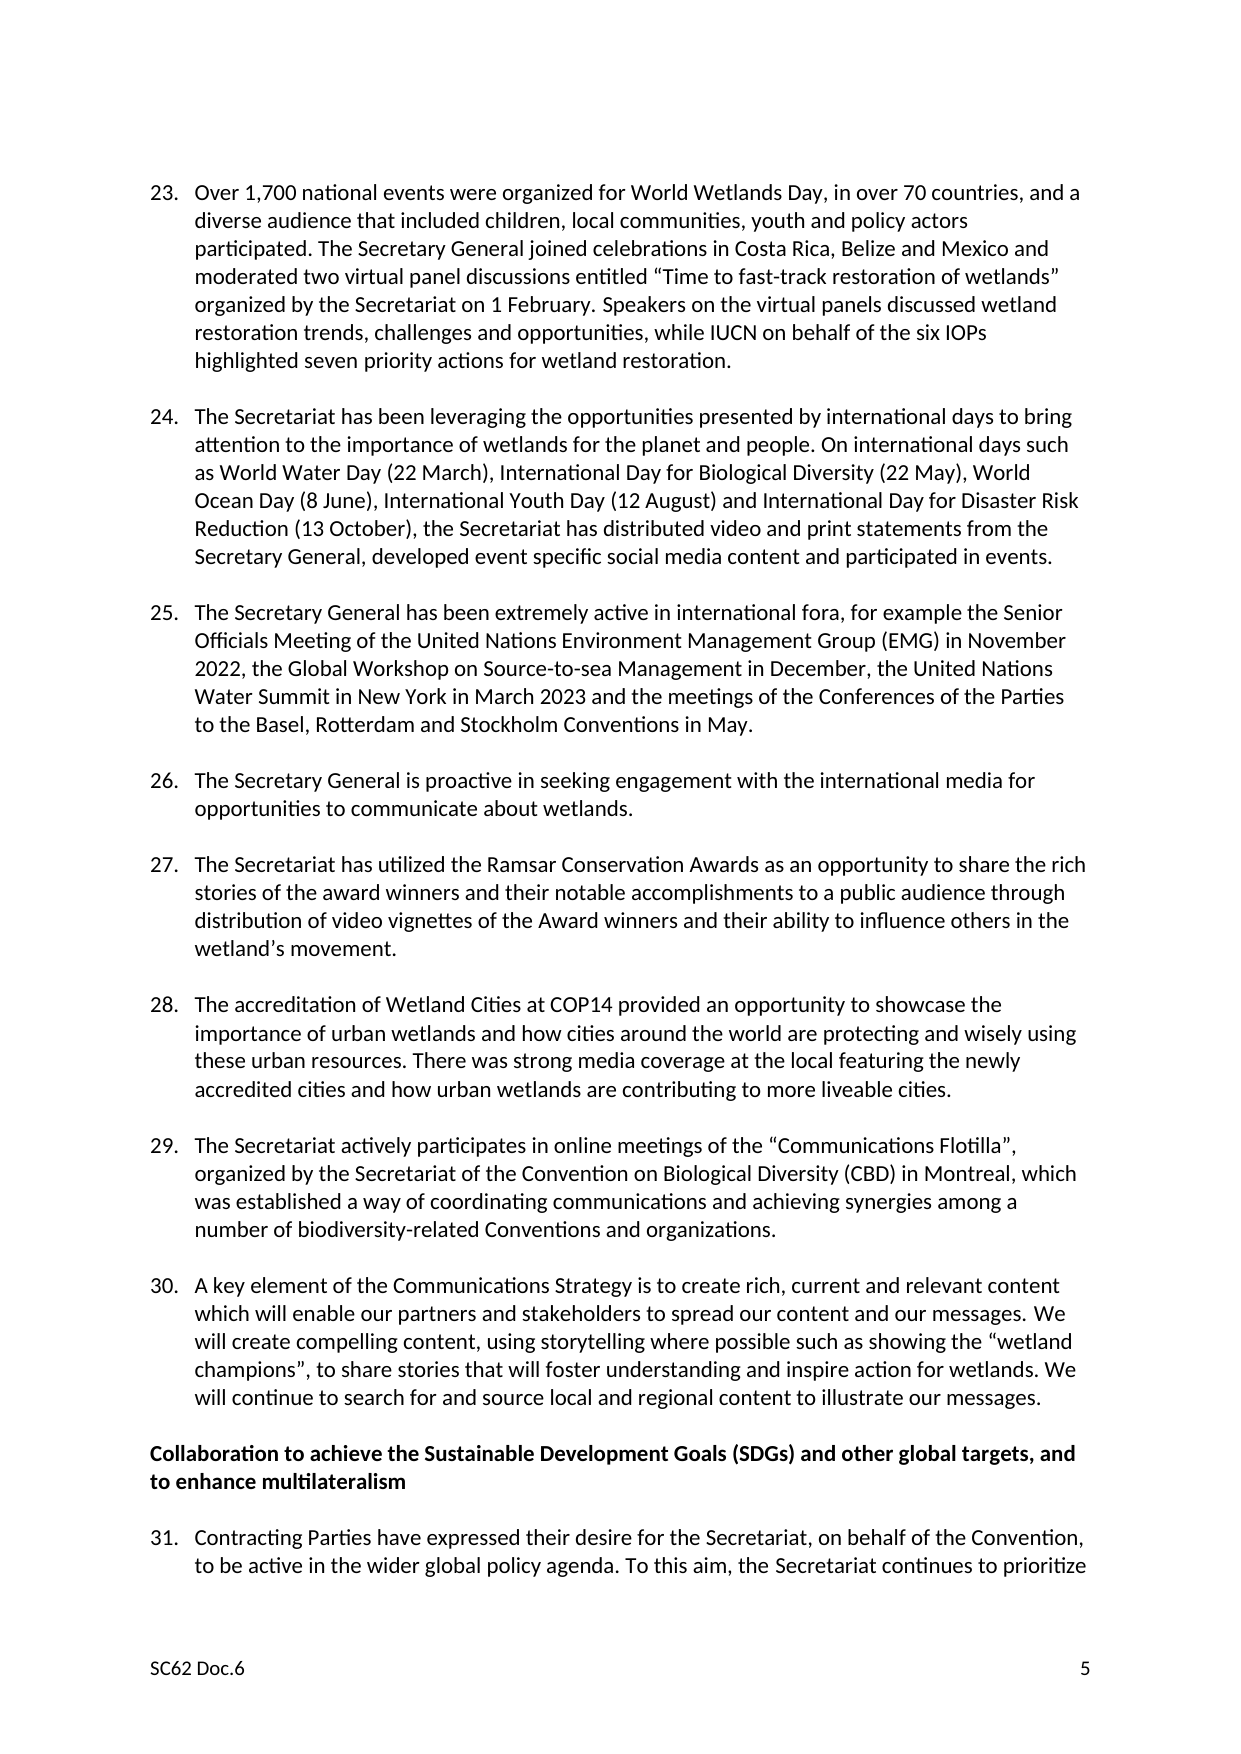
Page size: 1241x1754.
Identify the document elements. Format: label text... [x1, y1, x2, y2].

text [150, 1523, 1090, 1579]
text 26. The Secretary General is proactive in seeking engagement with the international media for opportunities to communicate about wetlands. [150, 766, 1090, 822]
text 29. The Secretariat actively participates in online meetings of the “Communications Flotilla”, organized by the Secretariat of the Convention on Biological Diversity (CBD) in Montreal, which was established a way of coordinating communications and achieving synergies among a number of biodiversity-related Conventions and organizations. [150, 1131, 1090, 1243]
text 23. Over 1,700 national events were organized for World Wetlands Day, in over 70 countries, and a diverse audience that included children, local communities, youth and policy actors participated. The Secretary General joined celebrations in Costa Rica, Belize and Mexico and moderated two virtual panel discussions entitled “Time to fast-track restoration of wetlands” organized by the Secretariat on 1 February. Speakers on the virtual panels discussed wetland restoration trends, challenges and opportunities, while IUCN on behalf of the six IOPs highlighted seven priority actions for wetland restoration. [150, 178, 1090, 374]
text 30. A key element of the Communications Strategy is to create rich, current and relevant content which will enable our partners and stakeholders to spread our content and our messages. We will create compelling content, using storytelling where possible such as showing the “wetland champions”, to share stories that will foster understanding and inspire action for wetlands. We will continue to search for and source local and regional content to illustrate our messages. [150, 1271, 1090, 1411]
text 27. The Secretariat has utilized the Ramsar Conservation Awards as an opportunity to share the rich stories of the award winners and their notable accomplishments to a public audience through distribution of video vignettes of the Award winners and their ability to influence others in the wetland’s movement. [150, 851, 1090, 963]
text 25. The Secretary General has been extremely active in international fora, for example the Senior Officials Meeting of the United Nations Environment Management Group (EMG) in November 2022, the Global Workshop on Source-to-sea Management in December, the United Nations Water Summit in New York in March 2023 and the meetings of the Conferences of the Parties to the Basel, Rotterdam and Stockholm Conventions in May. [150, 598, 1090, 738]
text 24. The Secretariat has been leveraging the opportunities presented by international days to bring attention to the importance of wetlands for the planet and people. On international days such as World Water Day (22 March), International Day for Biological Diversity (22 May), World Ocean Day (8 June), International Youth Day (12 August) and International Day for Disaster Risk Reduction (13 October), the Secretariat has distributed video and print statements from the Secretary General, developed event specific social media content and participated in events. [150, 402, 1090, 570]
text 28. The accreditation of Wetland Cities at COP14 provided an opportunity to showcase the importance of urban wetlands and how cities around the world are protecting and wisely using these urban resources. There was strong media coverage at the local featuring the newly accredited cities and how urban wetlands are contributing to more liveable cities. [150, 991, 1090, 1103]
text Collaboration to achieve the Sustainable Development Goals (SDGs) and other global targets, and to enhance multilateralism [150, 1439, 1090, 1495]
